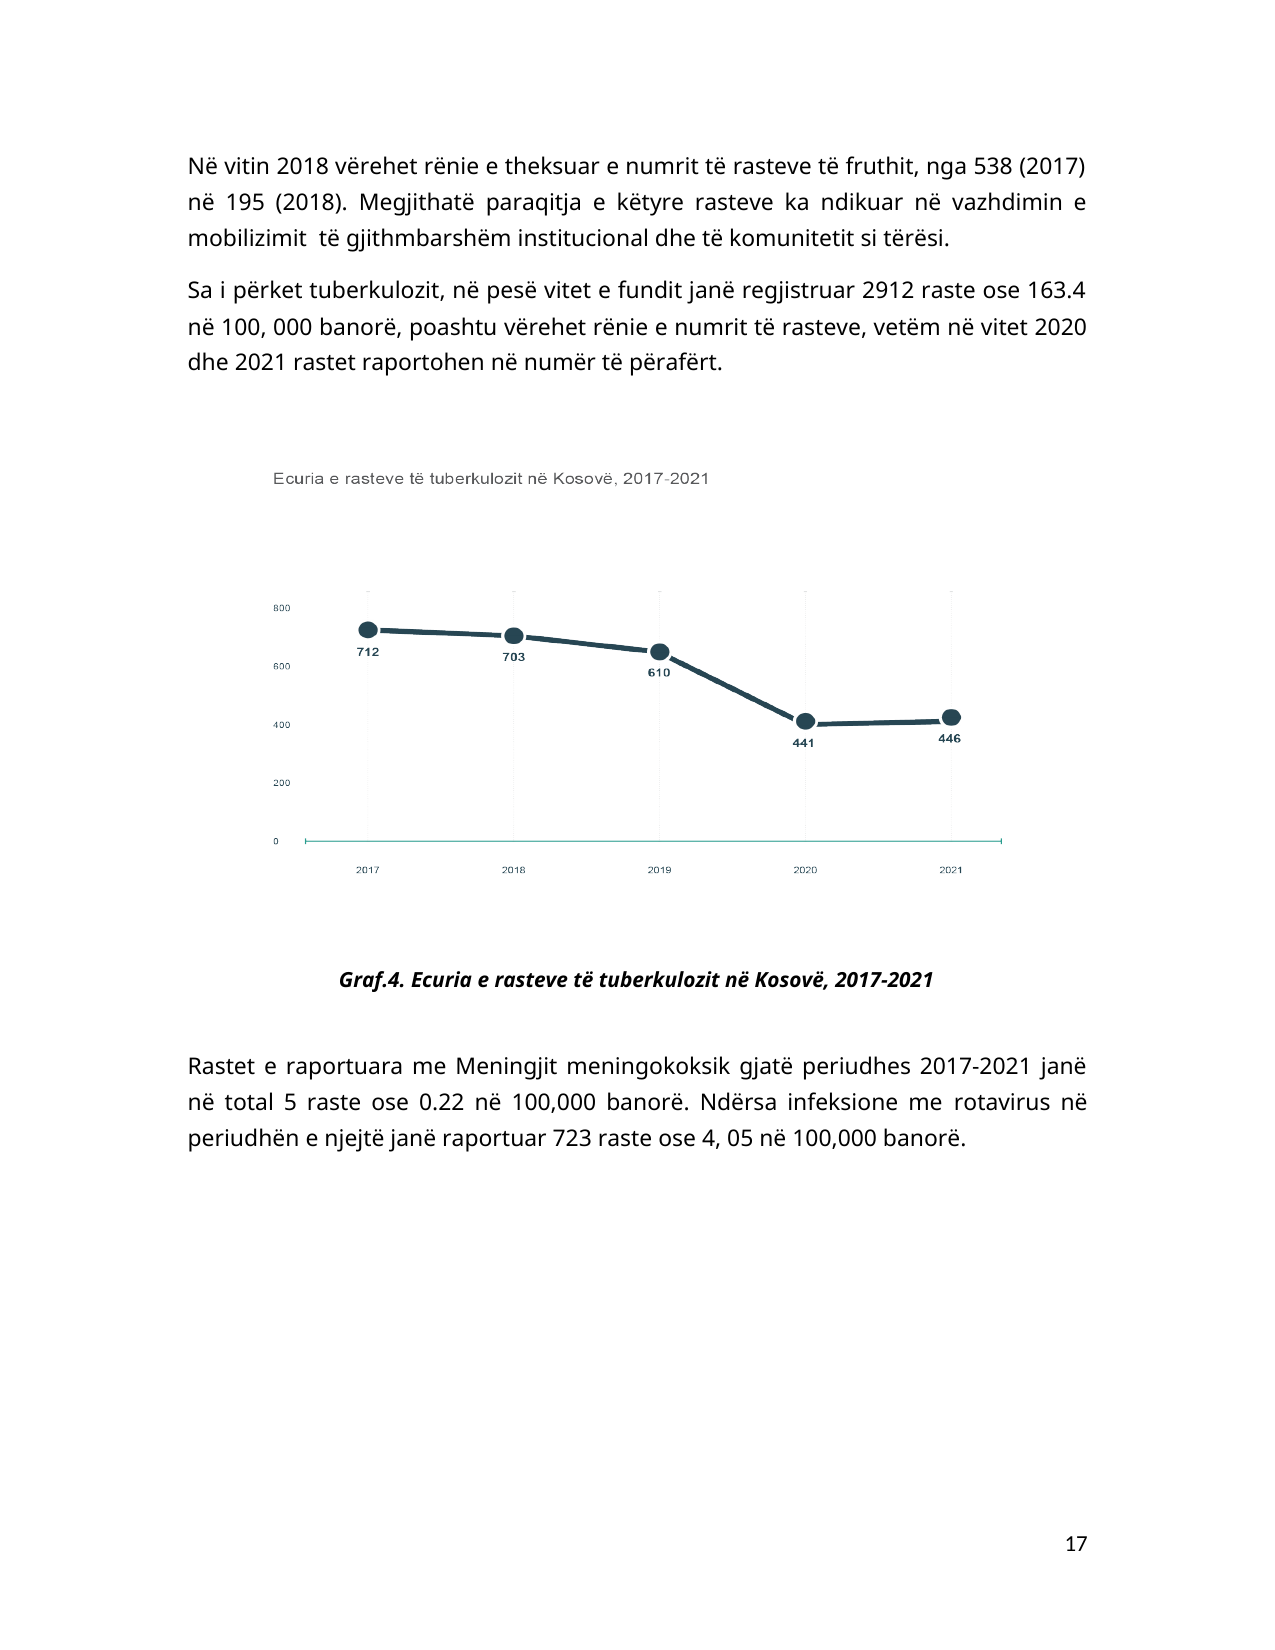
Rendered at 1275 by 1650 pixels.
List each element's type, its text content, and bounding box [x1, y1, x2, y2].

text Rastet e raportuara me Meningjit meningokoksik gjatë periudhes 2017-2021 janë në total 5 raste ose 0.22 në 100,000 banorë. Ndërsa infeksione me rotavirus në periudhën e njejtë janë raportuar 723 raste ose 4, 05 në 100,000 banorë. [187, 1050, 1087, 1153]
picture [187, 398, 1088, 947]
text Në vitin 2018 vërehet rënie e theksuar e numrit të rasteve të fruthit, nga 538 (2017) në 195 (2018). Megjithatë paraqitja e këtyre rasteve ka ndikuar në vazhdimin e mobilizimit të gjithmbarshëm institucional dhe të komunitetit si tërësi. [187, 150, 1087, 253]
text Graf.4. Ecuria e rasteve të tuberkulozit në Kosovë, 2017-2021 [187, 965, 1087, 993]
text Sa i përket tuberkulozit, në pesë vitet e fundit janë regjistruar 2912 raste ose 163.4 në 100, 000 banorë, poashtu vërehet rënie e numrit të rasteve, vetëm në vitet 2020 dhe 2021 rastet raportohen në numër të përafërt. [187, 274, 1087, 378]
